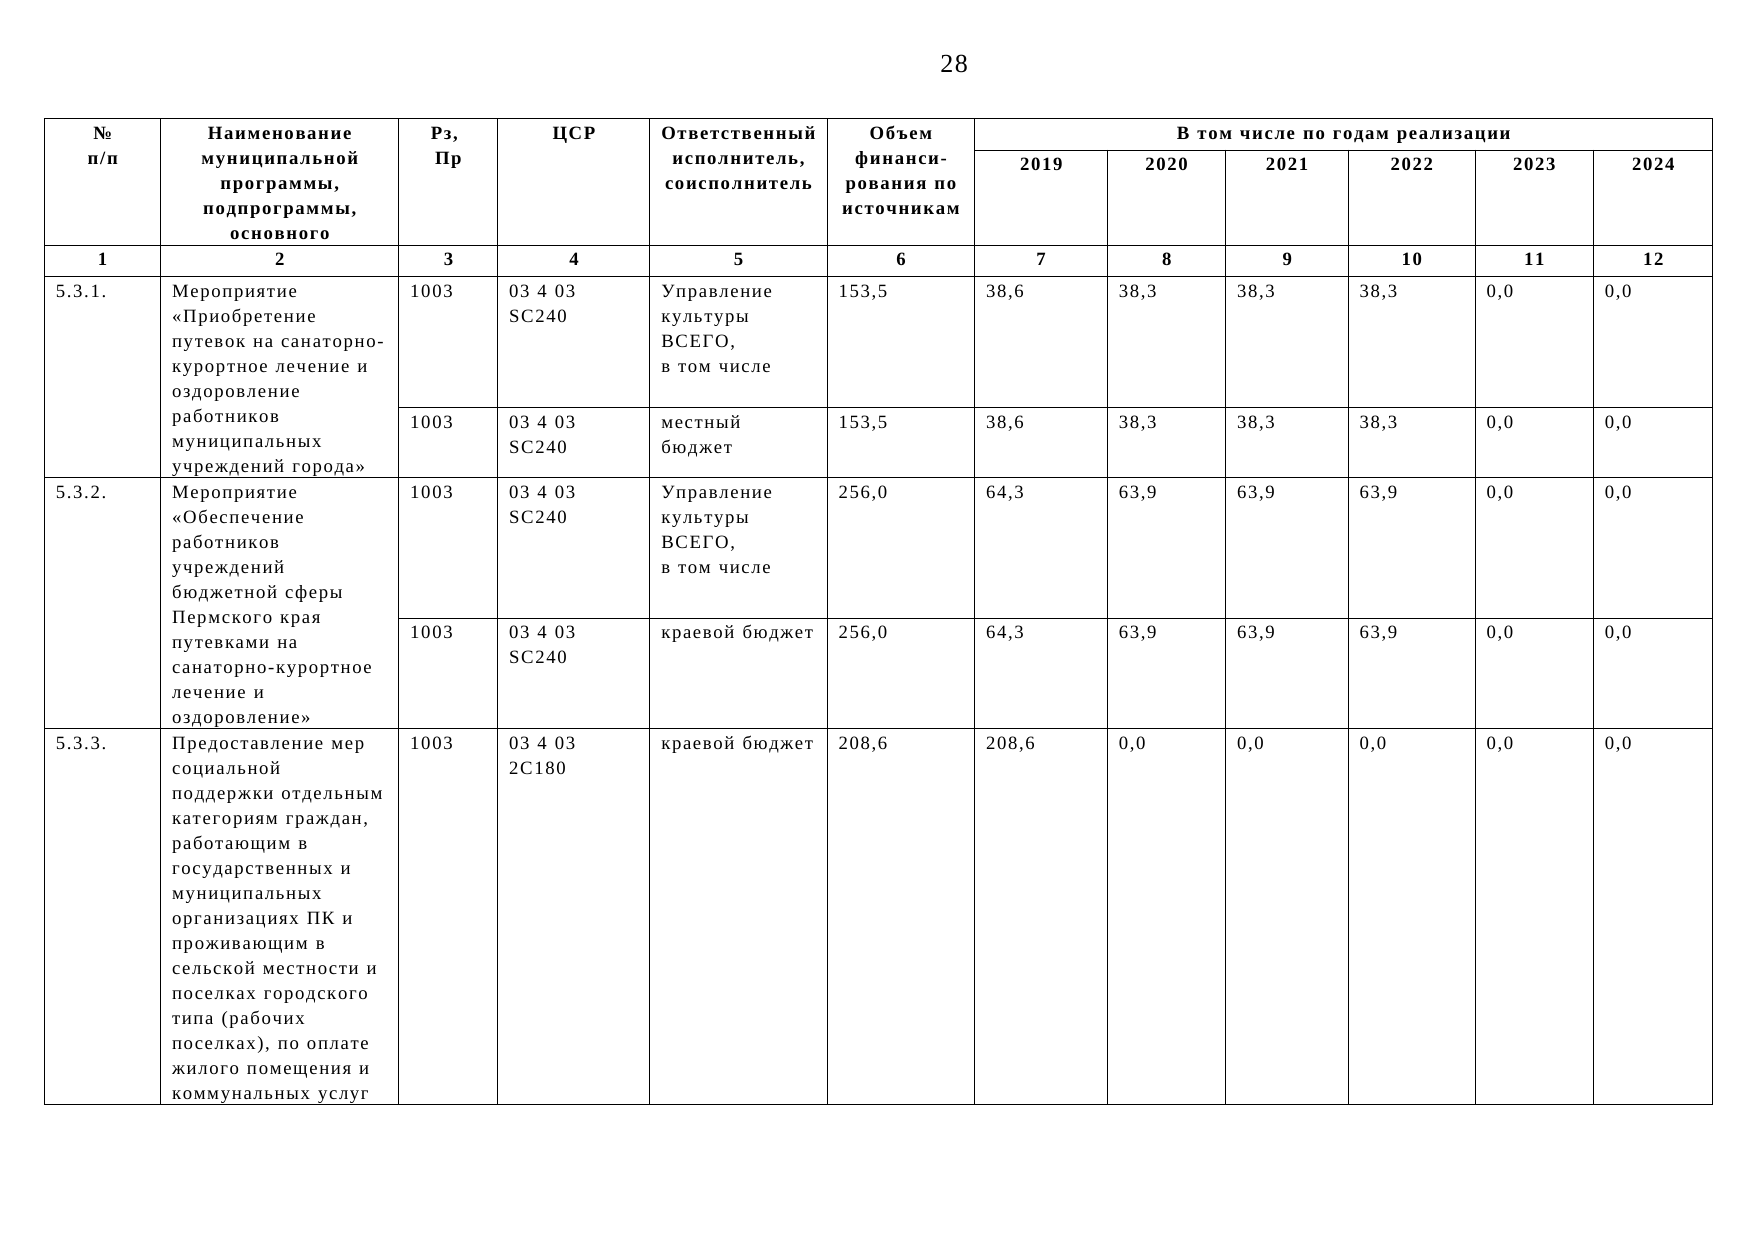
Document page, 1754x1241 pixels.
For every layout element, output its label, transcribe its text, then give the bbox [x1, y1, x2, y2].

table_cell Предоставление мер социальной поддержки отдельным категориям граждан, работающим в государственных и муниципальных организациях ПК и проживающим в сельской местности и поселках городского типа (рабочих поселках), по оплате жилого помещения и коммунальных услуг [161, 729, 398, 1104]
table_cell 2 [161, 246, 398, 276]
table_cell 38,6 [975, 408, 1107, 477]
table_header ЦСР [498, 119, 649, 245]
table_cell 1003 [399, 277, 497, 407]
table_cell краевой бюджет [650, 619, 827, 728]
table_cell 9 [1226, 246, 1348, 276]
table_cell 208,6 [975, 729, 1107, 1104]
table_cell 0,0 [1476, 729, 1593, 1104]
table_cell 38,3 [1226, 408, 1348, 477]
table_cell 11 [1476, 246, 1593, 276]
table_cell 0,0 [1476, 408, 1593, 477]
table_cell местный бюджет [650, 408, 827, 477]
table_cell 1003 [399, 408, 497, 477]
table_cell 2020 [1108, 151, 1225, 245]
table_cell 0,0 [1594, 619, 1712, 728]
table_cell 12 [1594, 246, 1712, 276]
table_cell 2019 [975, 151, 1107, 245]
table_header Наименование муниципальной программы, подпрограммы, основного мероприятия, мероприятия [161, 119, 398, 245]
table_cell 4 [498, 246, 649, 276]
table_cell 0,0 [1226, 729, 1348, 1104]
table_cell 5.3.2. [45, 478, 160, 728]
table_cell 38,3 [1226, 277, 1348, 407]
table_cell 153,5 [828, 408, 974, 477]
table_cell 03 4 03 SC240 [498, 408, 649, 477]
table_cell Мероприятие «Обеспечение работников учреждений бюджетной сферы Пермского края путевками на санаторно-курортное лечение и оздоровление» [161, 478, 398, 728]
table_cell 38,6 [975, 277, 1107, 407]
table_cell 64,3 [975, 478, 1107, 618]
table_cell 03 4 03 SC240 [498, 619, 649, 728]
table_cell 0,0 [1476, 277, 1593, 407]
table_cell Управление культуры ВСЕГО, в том числе [650, 277, 827, 407]
table_cell 63,9 [1108, 619, 1225, 728]
table_cell 1003 [399, 478, 497, 618]
table_cell 8 [1108, 246, 1225, 276]
table_cell краевой бюджет [650, 729, 827, 1104]
table_cell 03 4 03 2C180 [498, 729, 649, 1104]
table_header Объем финанси-рования по источникам [828, 119, 974, 245]
table_cell 63,9 [1349, 619, 1475, 728]
table_cell 208,6 [828, 729, 974, 1104]
table_cell 2021 [1226, 151, 1348, 245]
table_cell 63,9 [1108, 478, 1225, 618]
table_cell 1003 [399, 619, 497, 728]
table_cell 2024 [1594, 151, 1712, 245]
table_cell 2023 [1476, 151, 1593, 245]
table_header В том числе по годам реализации [975, 119, 1712, 149]
table_cell 256,0 [828, 478, 974, 618]
table_cell 10 [1349, 246, 1475, 276]
table_cell 0,0 [1594, 478, 1712, 618]
table_cell 0,0 [1476, 619, 1593, 728]
table_cell 0,0 [1476, 478, 1593, 618]
table_header Ответственный исполнитель, соисполнитель [650, 119, 827, 245]
table_cell 0,0 [1594, 277, 1712, 407]
table_cell 0,0 [1108, 729, 1225, 1104]
table_cell 64,3 [975, 619, 1107, 728]
table_cell Управление культуры ВСЕГО, в том числе [650, 478, 827, 618]
table_header Рз, Пр [399, 119, 497, 245]
table_cell 0,0 [1594, 729, 1712, 1104]
table_cell 5.3.3. [45, 729, 160, 1104]
table_cell 1003 [399, 729, 497, 1104]
table_cell 38,3 [1349, 408, 1475, 477]
table_header № п/п [45, 119, 160, 245]
table_cell 7 [975, 246, 1107, 276]
table_cell 153,5 [828, 277, 974, 407]
table_cell 63,9 [1226, 619, 1348, 728]
table_cell 6 [828, 246, 974, 276]
table_cell 63,9 [1349, 478, 1475, 618]
table_cell 5 [650, 246, 827, 276]
table_cell 38,3 [1349, 277, 1475, 407]
table_cell 5.3.1. [45, 277, 160, 477]
table_cell 03 4 03 SC240 [498, 478, 649, 618]
table_cell 38,3 [1108, 408, 1225, 477]
table_cell Мероприятие «Приобретение путевок на санаторно-курортное лечение и оздоровление работников муниципальных учреждений города» [161, 277, 398, 477]
table_cell 256,0 [828, 619, 974, 728]
table_cell 2022 [1349, 151, 1475, 245]
table_cell 03 4 03 SC240 [498, 277, 649, 407]
table_cell 0,0 [1594, 408, 1712, 477]
table_cell 38,3 [1108, 277, 1225, 407]
table_cell 0,0 [1349, 729, 1475, 1104]
table_cell 1 [45, 246, 160, 276]
table_cell 3 [399, 246, 497, 276]
table_cell 63,9 [1226, 478, 1348, 618]
